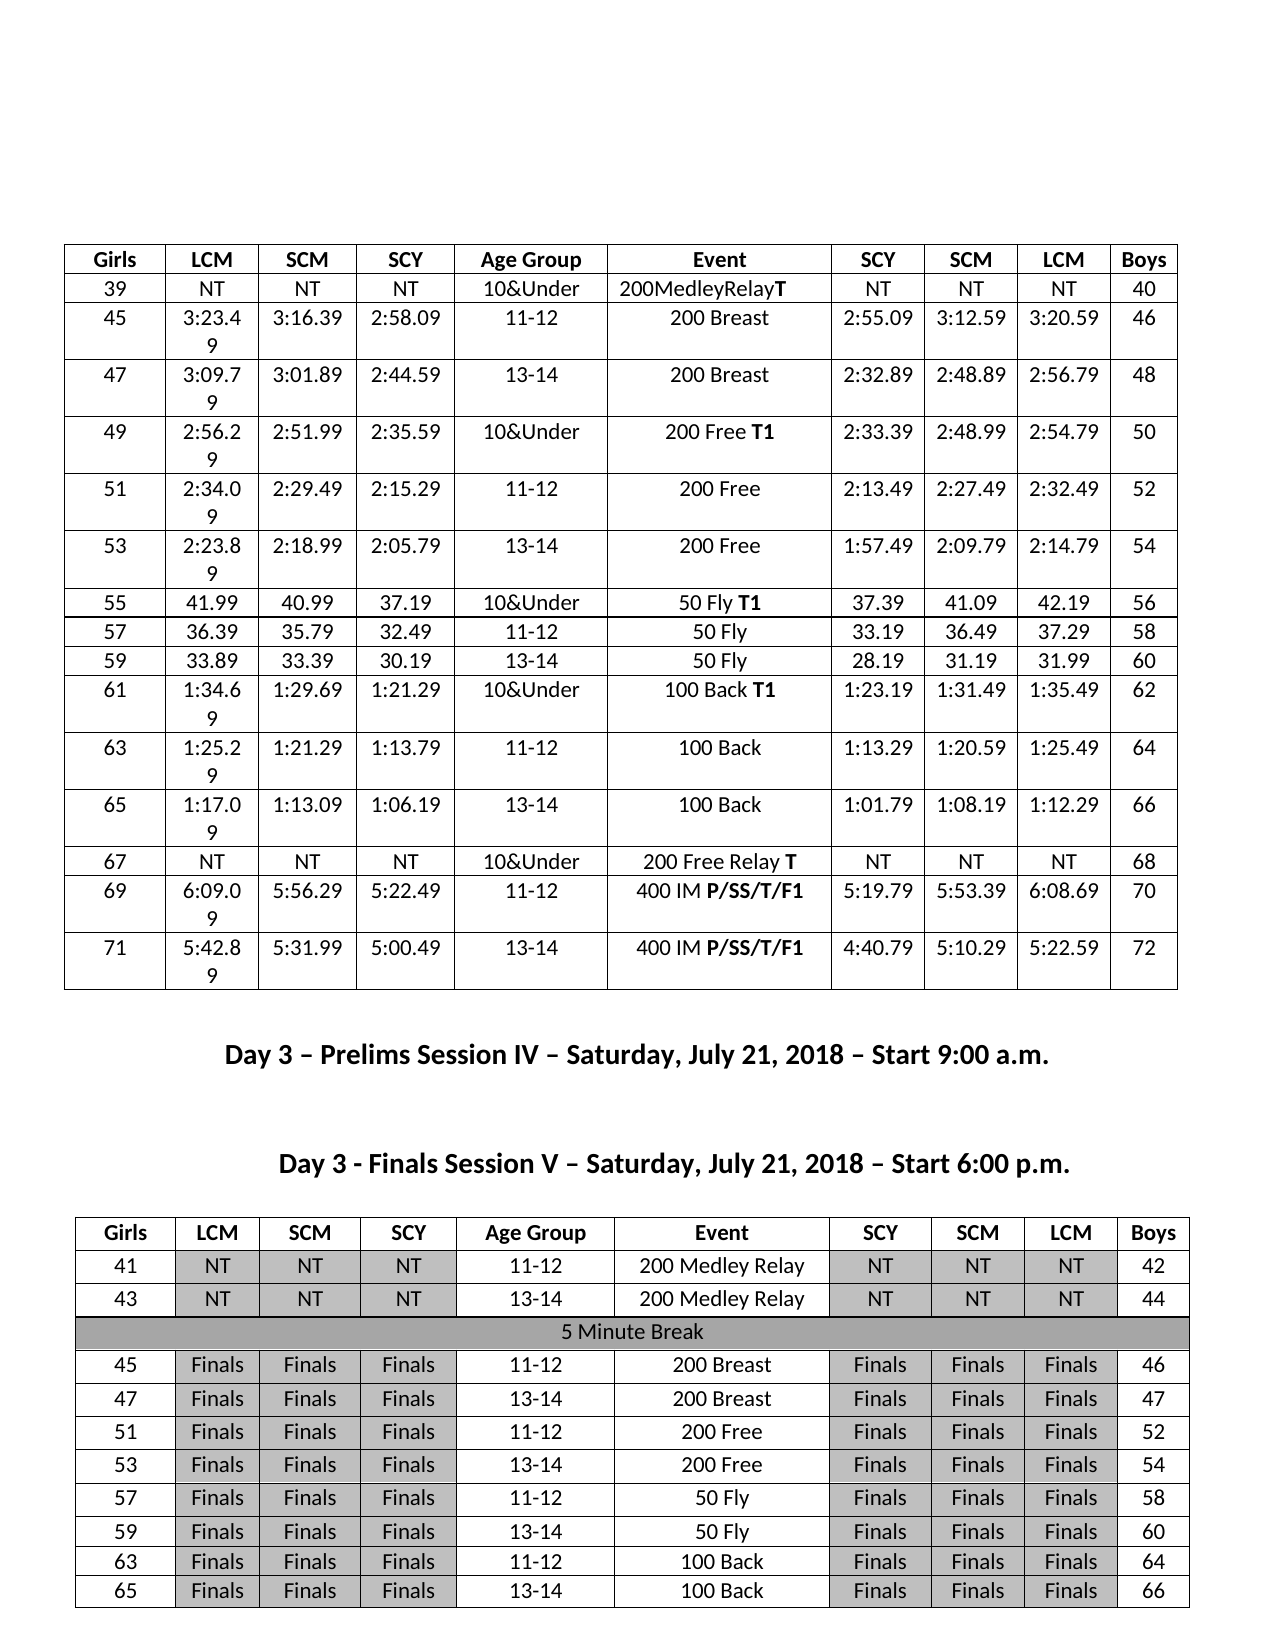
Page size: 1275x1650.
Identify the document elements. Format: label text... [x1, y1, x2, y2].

table_cell 1:13.29 [832, 733, 924, 789]
table_cell 1:08.19 [925, 790, 1017, 846]
table_cell 37.19 [357, 589, 454, 616]
table_cell 1:20.59 [925, 733, 1017, 789]
table_cell Finals [260, 1351, 360, 1383]
table_cell 37.39 [832, 589, 924, 616]
table_cell Finals [1025, 1547, 1117, 1575]
table_cell Finals [932, 1547, 1024, 1575]
table_cell 10&Under [455, 847, 607, 875]
table_cell 2:35.59 [357, 417, 454, 473]
table_cell 62 [1111, 676, 1177, 732]
table_cell 48 [1111, 360, 1177, 416]
table_cell 33.39 [259, 647, 356, 674]
table_cell 200 Free T1 [608, 417, 831, 473]
table_cell 58 [1111, 618, 1177, 646]
table_cell 2:23.89 [166, 531, 258, 587]
table_cell 61 [65, 676, 165, 732]
table_cell 400 IM P/SS/T/F1 [608, 876, 831, 932]
table_cell Finals [260, 1517, 360, 1546]
table_cell 69 [65, 876, 165, 932]
table_cell NT [830, 1251, 931, 1283]
table_cell 200 Breast [608, 360, 831, 416]
table_cell 3:23.49 [166, 303, 258, 359]
table_cell 200 Free [608, 531, 831, 587]
table_cell 67 [65, 847, 165, 875]
table_cell 10&Under [455, 589, 607, 616]
table_cell 200 Breast [615, 1351, 829, 1383]
table_cell 58 [1118, 1484, 1189, 1516]
table_cell 1:17.09 [166, 790, 258, 846]
text Day 3 - Finals Session V – Saturday, July 21, 2018 – Start 6:00 p.m. [75, 1145, 1200, 1181]
table_cell Finals [932, 1417, 1024, 1449]
table_cell 11-12 [457, 1417, 614, 1449]
table_cell 32.49 [357, 618, 454, 646]
table_cell 6:08.69 [1018, 876, 1110, 932]
table_cell 200 Free [615, 1450, 829, 1482]
table_cell NT [1025, 1251, 1117, 1283]
table_cell 1:57.49 [832, 531, 924, 587]
table_cell Finals [1025, 1517, 1117, 1546]
table_cell 100 Back [608, 733, 831, 789]
table_cell 200MedleyRelayT [608, 274, 831, 302]
table_cell 3:12.59 [925, 303, 1017, 359]
table_cell 10&Under [455, 676, 607, 732]
table_header Boys [1111, 245, 1177, 273]
table_cell 50 Fly [615, 1484, 829, 1516]
table_cell 42 [1118, 1251, 1189, 1283]
table_cell Finals [830, 1351, 931, 1383]
table_cell 1:31.49 [925, 676, 1017, 732]
table_header SCY [832, 245, 924, 273]
table_cell 100 Back T1 [608, 676, 831, 732]
table_cell 55 [65, 589, 165, 616]
table_cell 50 Fly [608, 618, 831, 646]
table_cell 13-14 [457, 1576, 614, 1607]
table_cell 53 [65, 531, 165, 587]
table_cell 11-12 [457, 1251, 614, 1283]
table_cell 3:20.59 [1018, 303, 1110, 359]
table_cell 1:13.79 [357, 733, 454, 789]
table_cell Finals [260, 1384, 360, 1416]
table_cell Finals [260, 1450, 360, 1482]
table_cell Finals [830, 1417, 931, 1449]
table_cell 2:56.29 [166, 417, 258, 473]
table_cell 57 [65, 618, 165, 646]
table_cell Finals [260, 1484, 360, 1516]
table_cell 59 [65, 647, 165, 674]
table_cell 11-12 [455, 303, 607, 359]
table_cell 5:19.79 [832, 876, 924, 932]
table_cell Finals [361, 1547, 456, 1575]
table_cell Finals [361, 1450, 456, 1482]
table_cell 52 [1111, 474, 1177, 530]
table_cell Finals [176, 1384, 259, 1416]
table_cell Finals [1025, 1576, 1117, 1607]
table_header SCY [830, 1218, 931, 1250]
table_cell 42.19 [1018, 589, 1110, 616]
table_cell 37.29 [1018, 618, 1110, 646]
table_cell 13-14 [455, 790, 607, 846]
table_cell 56 [1111, 589, 1177, 616]
table_cell NT [166, 847, 258, 875]
table_cell 200 Free Relay T [608, 847, 831, 875]
table_cell 3:09.79 [166, 360, 258, 416]
table_header Event [615, 1218, 829, 1250]
table_cell 54 [1118, 1450, 1189, 1482]
table_cell 3:01.89 [259, 360, 356, 416]
table_cell 10&Under [455, 274, 607, 302]
table_header LCM [1025, 1218, 1117, 1250]
table_cell Finals [176, 1450, 259, 1482]
table_cell NT [166, 274, 258, 302]
table_cell 100 Back [615, 1576, 829, 1607]
table_header LCM [176, 1218, 259, 1250]
table_header LCM [166, 245, 258, 273]
table_cell 46 [1118, 1351, 1189, 1383]
table_cell NT [830, 1284, 931, 1316]
table_cell NT [361, 1284, 456, 1316]
table_cell 5:22.49 [357, 876, 454, 932]
table_cell Finals [932, 1484, 1024, 1516]
table_header Event [608, 245, 831, 273]
table_cell 68 [1111, 847, 1177, 875]
table_cell 35.79 [259, 618, 356, 646]
table_cell 1:25.29 [166, 733, 258, 789]
table_cell Finals [176, 1517, 259, 1546]
table_cell NT [932, 1284, 1024, 1316]
table_cell 65 [65, 790, 165, 846]
table_cell 2:55.09 [832, 303, 924, 359]
table_cell 200 Medley Relay [615, 1251, 829, 1283]
table_cell 5:22.59 [1018, 933, 1110, 989]
table_cell Finals [1025, 1417, 1117, 1449]
table_header SCM [932, 1218, 1024, 1250]
table_cell 2:44.59 [357, 360, 454, 416]
table_cell 1:34.69 [166, 676, 258, 732]
table_cell Finals [176, 1576, 259, 1607]
table_cell NT [832, 847, 924, 875]
table_header SCM [259, 245, 356, 273]
table_cell 200 Breast [608, 303, 831, 359]
table_cell 59 [76, 1517, 175, 1546]
table_cell 44 [1118, 1284, 1189, 1316]
table_cell 11-12 [455, 618, 607, 646]
table_cell 4:40.79 [832, 933, 924, 989]
table_cell Finals [176, 1351, 259, 1383]
table_cell 11-12 [457, 1351, 614, 1383]
table_cell 2:18.99 [259, 531, 356, 587]
table_cell 1:29.69 [259, 676, 356, 732]
table_header Age Group [455, 245, 607, 273]
table_cell NT [1018, 274, 1110, 302]
table_cell Finals [830, 1547, 931, 1575]
table_cell Finals [932, 1576, 1024, 1607]
table_cell Finals [361, 1417, 456, 1449]
table_cell 41.09 [925, 589, 1017, 616]
table_cell Finals [932, 1517, 1024, 1546]
table_cell 1:21.29 [357, 676, 454, 732]
table_cell NT [1025, 1284, 1117, 1316]
table_cell 2:14.79 [1018, 531, 1110, 587]
table_cell 36.39 [166, 618, 258, 646]
table_cell 2:54.79 [1018, 417, 1110, 473]
table_cell Finals [830, 1384, 931, 1416]
table_cell 65 [76, 1576, 175, 1607]
table_cell Finals [830, 1517, 931, 1546]
table_cell 1:12.29 [1018, 790, 1110, 846]
table_cell 50 Fly [608, 647, 831, 674]
table_cell 45 [76, 1351, 175, 1383]
table_cell 45 [65, 303, 165, 359]
table_cell Finals [932, 1351, 1024, 1383]
table_cell 70 [1111, 876, 1177, 932]
table_cell 64 [1111, 733, 1177, 789]
table_cell 50 Fly [615, 1517, 829, 1546]
table_cell Finals [260, 1417, 360, 1449]
table_cell 3:16.39 [259, 303, 356, 359]
table_cell 11-12 [455, 876, 607, 932]
table_header SCY [361, 1218, 456, 1250]
table_cell NT [357, 274, 454, 302]
table_cell 33.89 [166, 647, 258, 674]
table_cell 5:42.89 [166, 933, 258, 989]
table_cell 31.19 [925, 647, 1017, 674]
table_cell Finals [1025, 1384, 1117, 1416]
table_cell 52 [1118, 1417, 1189, 1449]
table_cell 5:31.99 [259, 933, 356, 989]
table_cell 33.19 [832, 618, 924, 646]
table_header Age Group [457, 1218, 614, 1250]
table_cell 2:05.79 [357, 531, 454, 587]
table_cell 10&Under [455, 417, 607, 473]
table_cell 50 [1111, 417, 1177, 473]
table_cell 57 [76, 1484, 175, 1516]
table_header SCM [925, 245, 1017, 273]
table_cell 5:53.39 [925, 876, 1017, 932]
table_cell 200 Breast [615, 1384, 829, 1416]
table_cell 1:13.09 [259, 790, 356, 846]
table_cell Finals [1025, 1484, 1117, 1516]
table_cell Finals [176, 1484, 259, 1516]
table_cell Finals [932, 1450, 1024, 1482]
table_cell Finals [1025, 1351, 1117, 1383]
table_cell 66 [1118, 1576, 1189, 1607]
table_cell 2:51.99 [259, 417, 356, 473]
table_cell 40.99 [259, 589, 356, 616]
table_cell 5:10.29 [925, 933, 1017, 989]
table_cell NT [176, 1251, 259, 1283]
table_cell 46 [1111, 303, 1177, 359]
table_cell 1:25.49 [1018, 733, 1110, 789]
table_cell 50 Fly T1 [608, 589, 831, 616]
table_cell 60 [1111, 647, 1177, 674]
table_cell Finals [830, 1484, 931, 1516]
table_cell 2:15.29 [357, 474, 454, 530]
table_cell 36.49 [925, 618, 1017, 646]
table_cell 64 [1118, 1547, 1189, 1575]
table_cell 72 [1111, 933, 1177, 989]
table_cell 2:34.09 [166, 474, 258, 530]
table_cell Finals [830, 1450, 931, 1482]
table_cell 53 [76, 1450, 175, 1482]
table_cell 13-14 [457, 1384, 614, 1416]
table_cell NT [259, 847, 356, 875]
table_cell 2:09.79 [925, 531, 1017, 587]
table_cell 11-12 [455, 733, 607, 789]
table_cell 11-12 [457, 1484, 614, 1516]
table_cell 28.19 [832, 647, 924, 674]
table_cell 1:35.49 [1018, 676, 1110, 732]
table_cell Finals [361, 1576, 456, 1607]
table_cell 39 [65, 274, 165, 302]
table_cell 30.19 [357, 647, 454, 674]
table_header LCM [1018, 245, 1110, 273]
table_cell 1:01.79 [832, 790, 924, 846]
table_cell 5:56.29 [259, 876, 356, 932]
table_cell 11-12 [457, 1547, 614, 1575]
table_cell 400 IM P/SS/T/F1 [608, 933, 831, 989]
table_cell 13-14 [455, 531, 607, 587]
table_cell 13-14 [457, 1284, 614, 1316]
table_header SCY [357, 245, 454, 273]
table_cell 13-14 [455, 360, 607, 416]
table_cell 2:58.09 [357, 303, 454, 359]
table_cell Finals [361, 1351, 456, 1383]
table_cell Finals [830, 1576, 931, 1607]
table_cell NT [357, 847, 454, 875]
table_cell 51 [76, 1417, 175, 1449]
table_cell Finals [260, 1547, 360, 1575]
table_header Boys [1118, 1218, 1189, 1250]
table_header SCM [260, 1218, 360, 1250]
table_cell Finals [260, 1576, 360, 1607]
table_cell 1:21.29 [259, 733, 356, 789]
table_cell 11-12 [455, 474, 607, 530]
table_cell 43 [76, 1284, 175, 1316]
table_cell 5:00.49 [357, 933, 454, 989]
table_cell 13-14 [457, 1517, 614, 1546]
table_cell 41.99 [166, 589, 258, 616]
table_cell 49 [65, 417, 165, 473]
table_cell 13-14 [455, 933, 607, 989]
table_cell 47 [76, 1384, 175, 1416]
table_header Girls [76, 1218, 175, 1250]
table_cell NT [1018, 847, 1110, 875]
table_cell NT [832, 274, 924, 302]
table_cell 13-14 [455, 647, 607, 674]
table_cell 200 Free [615, 1417, 829, 1449]
table_cell 2:13.49 [832, 474, 924, 530]
table_cell Finals [176, 1547, 259, 1575]
table_cell 63 [65, 733, 165, 789]
table_cell 66 [1111, 790, 1177, 846]
table_cell 2:27.49 [925, 474, 1017, 530]
table_cell 5 Minute Break [76, 1318, 1189, 1349]
table_cell 60 [1118, 1517, 1189, 1546]
table_cell NT [932, 1251, 1024, 1283]
table_cell 2:56.79 [1018, 360, 1110, 416]
table_cell Finals [361, 1484, 456, 1516]
table_cell 31.99 [1018, 647, 1110, 674]
table_cell NT [361, 1251, 456, 1283]
table_cell 200 Free [608, 474, 831, 530]
table_cell NT [176, 1284, 259, 1316]
table_cell 47 [65, 360, 165, 416]
table_cell NT [260, 1251, 360, 1283]
table_cell 2:48.99 [925, 417, 1017, 473]
table_cell 13-14 [457, 1450, 614, 1482]
table_cell 47 [1118, 1384, 1189, 1416]
table_cell Finals [176, 1417, 259, 1449]
table_cell 2:48.89 [925, 360, 1017, 416]
table_cell 40 [1111, 274, 1177, 302]
table_cell Finals [1025, 1450, 1117, 1482]
table_cell 2:32.49 [1018, 474, 1110, 530]
table_header Girls [65, 245, 165, 273]
table_cell 2:32.89 [832, 360, 924, 416]
table_cell 100 Back [615, 1547, 829, 1575]
table_cell 200 Medley Relay [615, 1284, 829, 1316]
table_cell 2:33.39 [832, 417, 924, 473]
table_cell 51 [65, 474, 165, 530]
table_cell Finals [361, 1384, 456, 1416]
table_cell 1:06.19 [357, 790, 454, 846]
table_cell 6:09.09 [166, 876, 258, 932]
table_cell 1:23.19 [832, 676, 924, 732]
table_cell 2:29.49 [259, 474, 356, 530]
table_cell 63 [76, 1547, 175, 1575]
table_cell 41 [76, 1251, 175, 1283]
table_cell NT [925, 847, 1017, 875]
table_cell Finals [361, 1517, 456, 1546]
table_cell NT [259, 274, 356, 302]
table_cell Finals [932, 1384, 1024, 1416]
text Day 3 – Prelims Session IV – Saturday, July 21, 2018 – Start 9:00 a.m. [75, 1036, 1200, 1072]
table_cell NT [925, 274, 1017, 302]
table_cell 100 Back [608, 790, 831, 846]
table_cell 71 [65, 933, 165, 989]
table_cell 54 [1111, 531, 1177, 587]
table_cell NT [260, 1284, 360, 1316]
